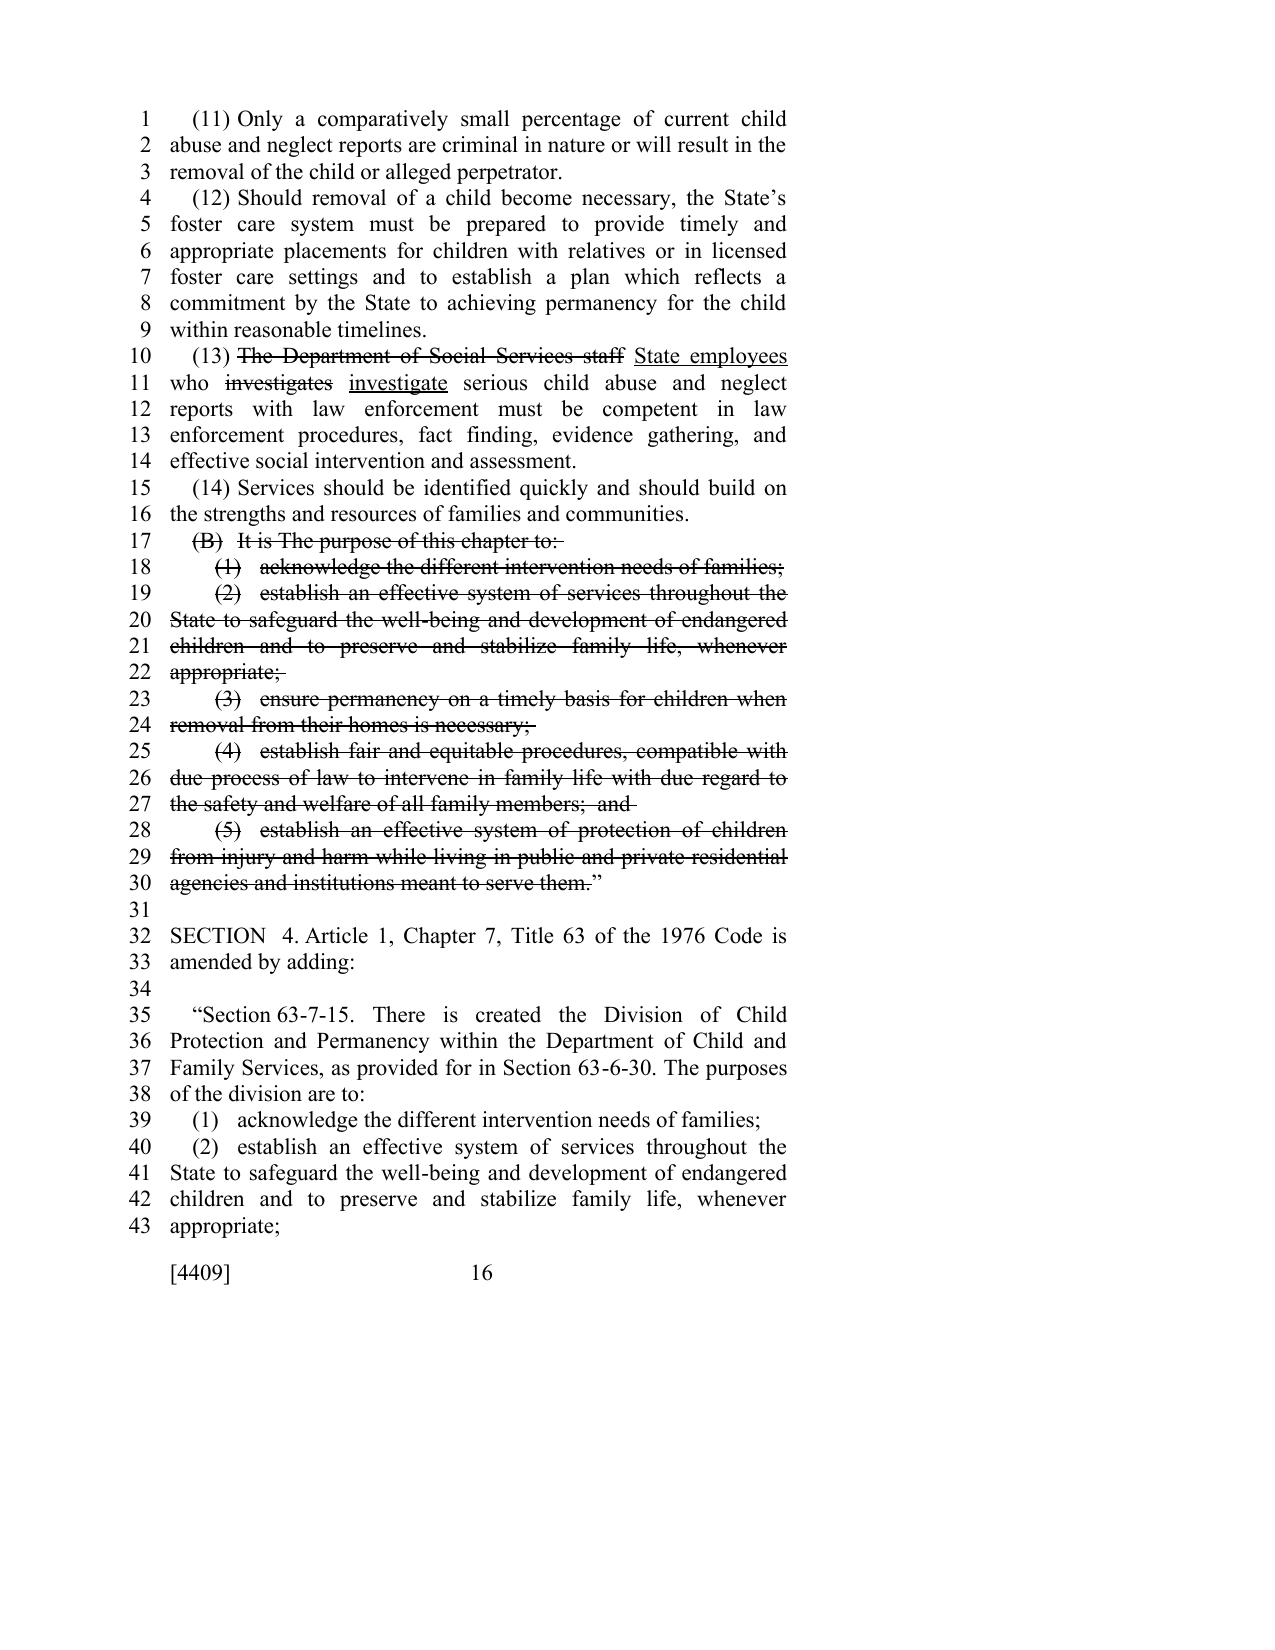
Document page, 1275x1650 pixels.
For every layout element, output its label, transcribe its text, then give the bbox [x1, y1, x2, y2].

text (14) Services should be identified quickly and should build on the strengths and resources of families and communities. [169, 474, 787, 527]
text (1) acknowledge the different intervention needs of families; [169, 1106, 787, 1133]
text (12) Should removal of a child become necessary, the State’s foster care system must be prepared to provide timely and appropriate placements for children with relatives or in licensed foster care settings and to establish a plan which reflects a commitment by the State to achieving permanency for the child within reasonable timelines. [169, 184, 787, 342]
text (11) Only a comparatively small percentage of current child abuse and neglect reports are criminal in nature or will result in the removal of the child or alleged perpetrator. [169, 105, 787, 184]
text (3) ensure permanency on a timely basis for children when removal from their homes is necessary; [169, 685, 787, 737]
text (5) establish an effective system of protection of children from injury and harm while living in public and private residential agencies and institutions meant to serve them.” [169, 858, 787, 896]
text (4) establish fair and equitable procedures, compatible with due process of law to intervene in family life with due regard to the safety and welfare of all family members; and [169, 737, 787, 778]
text (5) establish an effective system of protection of children from injury and harm while living in public and private residential agencies and institutions meant to serve them.” [169, 817, 787, 857]
text SECTION 4. Article 1, Chapter 7, Title 63 of the 1976 Code is amended by adding: [169, 922, 787, 975]
text (B) It is The purpose of this chapter to: [169, 527, 787, 553]
text (2) establish an effective system of services throughout the State to safeguard the well-being and development of endangered children and to preserve and stabilize family life, whenever appropriate; [169, 1133, 787, 1238]
text (13) The Department of Social Services staff State employees who investigates investigate serious child abuse and neglect reports with law enforcement must be competent in law enforcement procedures, fact finding, evidence gathering, and effective social intervention and assessment. [169, 342, 787, 474]
text (2) establish an effective system of services throughout the State to safeguard the well-being and development of endangered children and to preserve and stabilize family life, whenever appropriate; [169, 647, 787, 685]
text (2) establish an effective system of services throughout the State to safeguard the well-being and development of endangered children and to preserve and stabilize family life, whenever appropriate; [169, 579, 787, 620]
text (2) establish an effective system of services throughout the State to safeguard the well-being and development of endangered children and to preserve and stabilize family life, whenever appropriate; [169, 621, 787, 646]
text (4) establish fair and equitable procedures, compatible with due process of law to intervene in family life with due regard to the safety and welfare of all family members; and [169, 779, 787, 817]
text (1) acknowledge the different intervention needs of families; [169, 553, 787, 579]
text “Section 63-7-15. There is created the Division of Child Protection and Permanency within the Department of Child and Family Services, as provided for in Section 63-6-30. The purposes of the division are to: [169, 1001, 787, 1106]
